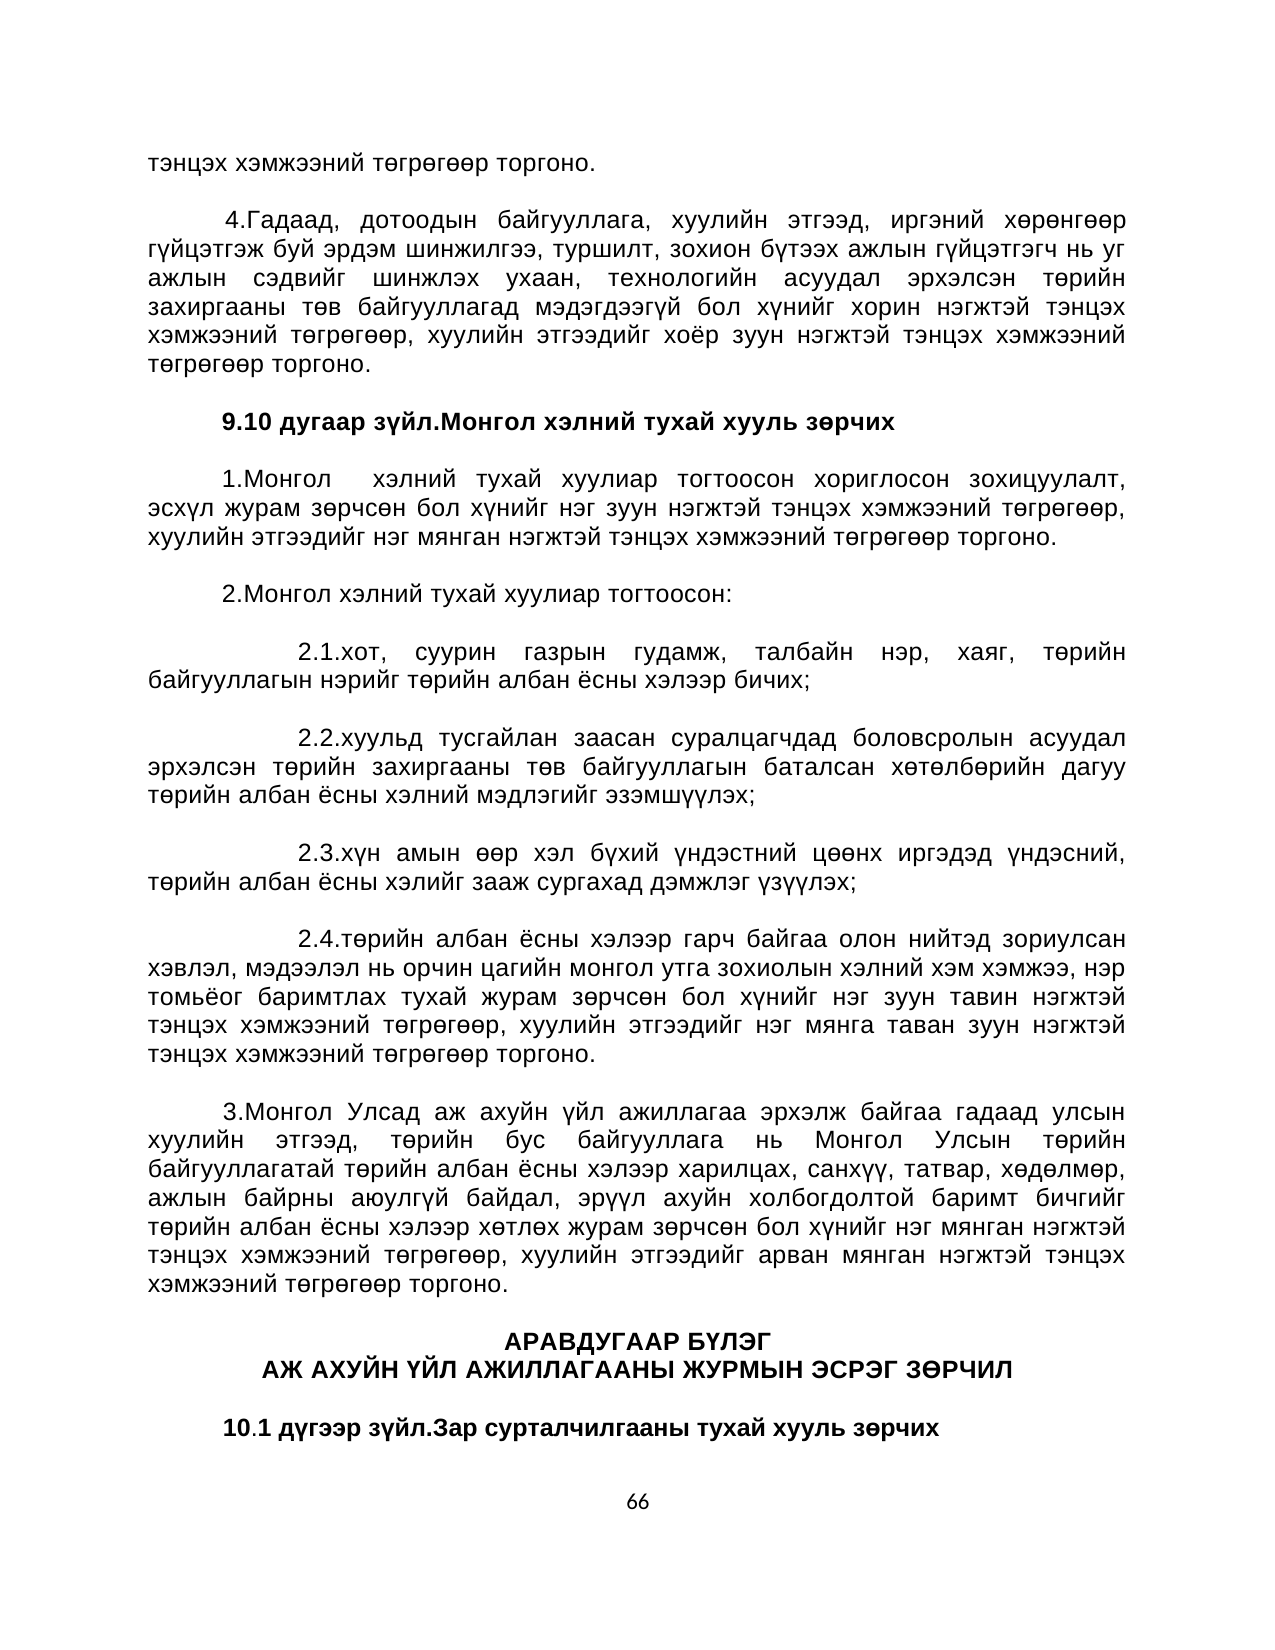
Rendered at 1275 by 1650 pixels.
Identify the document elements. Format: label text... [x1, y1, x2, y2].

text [148, 148, 1127, 176]
text 2.4.төрийн албан ёсны хэлээр гарч байгаа олон нийтэд зориулсан хэвлэл, мэдээлэл нь орчин цагийн монгол утга зохиолын хэлний хэм хэмжээ, нэр томьёог баримтлах тухай журам зөрчсөн бол хүнийг нэг зуун тавин нэгжтэй тэнцэх хэмжээний төгрөгөөр, хуулийн этгээдийг нэг мянга таван зуун нэгжтэй тэнцэх хэмжээний төгрөгөөр торгоно. [148, 924, 1127, 1068]
text 2.2.хуульд тусгайлан заасан суралцагчдад боловсролын асуудал эрхэлсэн төрийн захиргааны төв байгууллагын баталсан хөтөлбөрийн дагуу төрийн албан ёсны хэлний мэдлэгийг эзэмшүүлэх; [148, 723, 1127, 809]
text АЖ АХУЙН ҮЙЛ АЖИЛЛАГААНЫ ЖУРМЫН ЭСРЭГ ЗӨРЧИЛ [148, 1355, 1127, 1384]
text 2.3.хүн амын өөр хэл бүхий үндэстний цөөнх иргэдэд үндэсний, төрийн албан ёсны хэлийг зааж сургахад дэмжлэг үзүүлэх; [148, 838, 1127, 895]
text 3.Монгол Улсад аж ахуйн үйл ажиллагаа эрхэлж байгаа гадаад улсын хуулийн этгээд, төрийн бус байгууллага нь Монгол Улсын төрийн байгууллагатай төрийн албан ёсны хэлээр харилцах, санхүү, татвар, хөдөлмөр, ажлын байрны аюулгүй байдал, эрүүл ахуйн холбогдолтой баримт бичгийг төрийн албан ёсны хэлээр хөтлөх журам зөрчсөн бол хүнийг нэг мянган нэгжтэй тэнцэх хэмжээний төгрөгөөр, хуулийн этгээдийг арван мянган нэгжтэй тэнцэх хэмжээний төгрөгөөр торгоно. [148, 1096, 1127, 1298]
text 4.Гадаад, дотоодын байгууллага, хуулийн этгээд, иргэний хөрөнгөөр гүйцэтгэж буй эрдэм шинжилгээ, туршилт, зохион бүтээх ажлын гүйцэтгэгч нь уг ажлын сэдвийг шинжлэх ухаан, технологийн асуудал эрхэлсэн төрийн захиргааны төв байгууллагад мэдэгдээгүй бол хүнийг хорин нэгжтэй тэнцэх хэмжээний төгрөгөөр, хуулийн этгээдийг хоёр зуун нэгжтэй тэнцэх хэмжээний төгрөгөөр торгоно. [148, 205, 1127, 378]
subtitle 9.10 дугаар зүйл.Монгол хэлний тухай хууль зөрчих [148, 406, 1127, 435]
text 10.1 дүгээр зүйл.Зар сурталчилгааны тухай хууль зөрчих [148, 1413, 1127, 1441]
text 1.Монгол хэлний тухай хуулиар тогтоосон хориглосон зохицуулалт, эсхүл журам зөрчсөн бол хүнийг нэг зуун нэгжтэй тэнцэх хэмжээний төгрөгөөр, хуулийн этгээдийг нэг мянган нэгжтэй тэнцэх хэмжээний төгрөгөөр торгоно. [148, 464, 1127, 550]
text 2.Монгол хэлний тухай хуулиар тогтоосон: [148, 579, 1127, 608]
text АРАВДУГААР БҮЛЭГ [148, 1326, 1127, 1355]
text 2.1.хот, суурин газрын гудамж, талбайн нэр, хаяг, төрийн байгууллагын нэрийг төрийн албан ёсны хэлээр бичих; [148, 636, 1127, 694]
